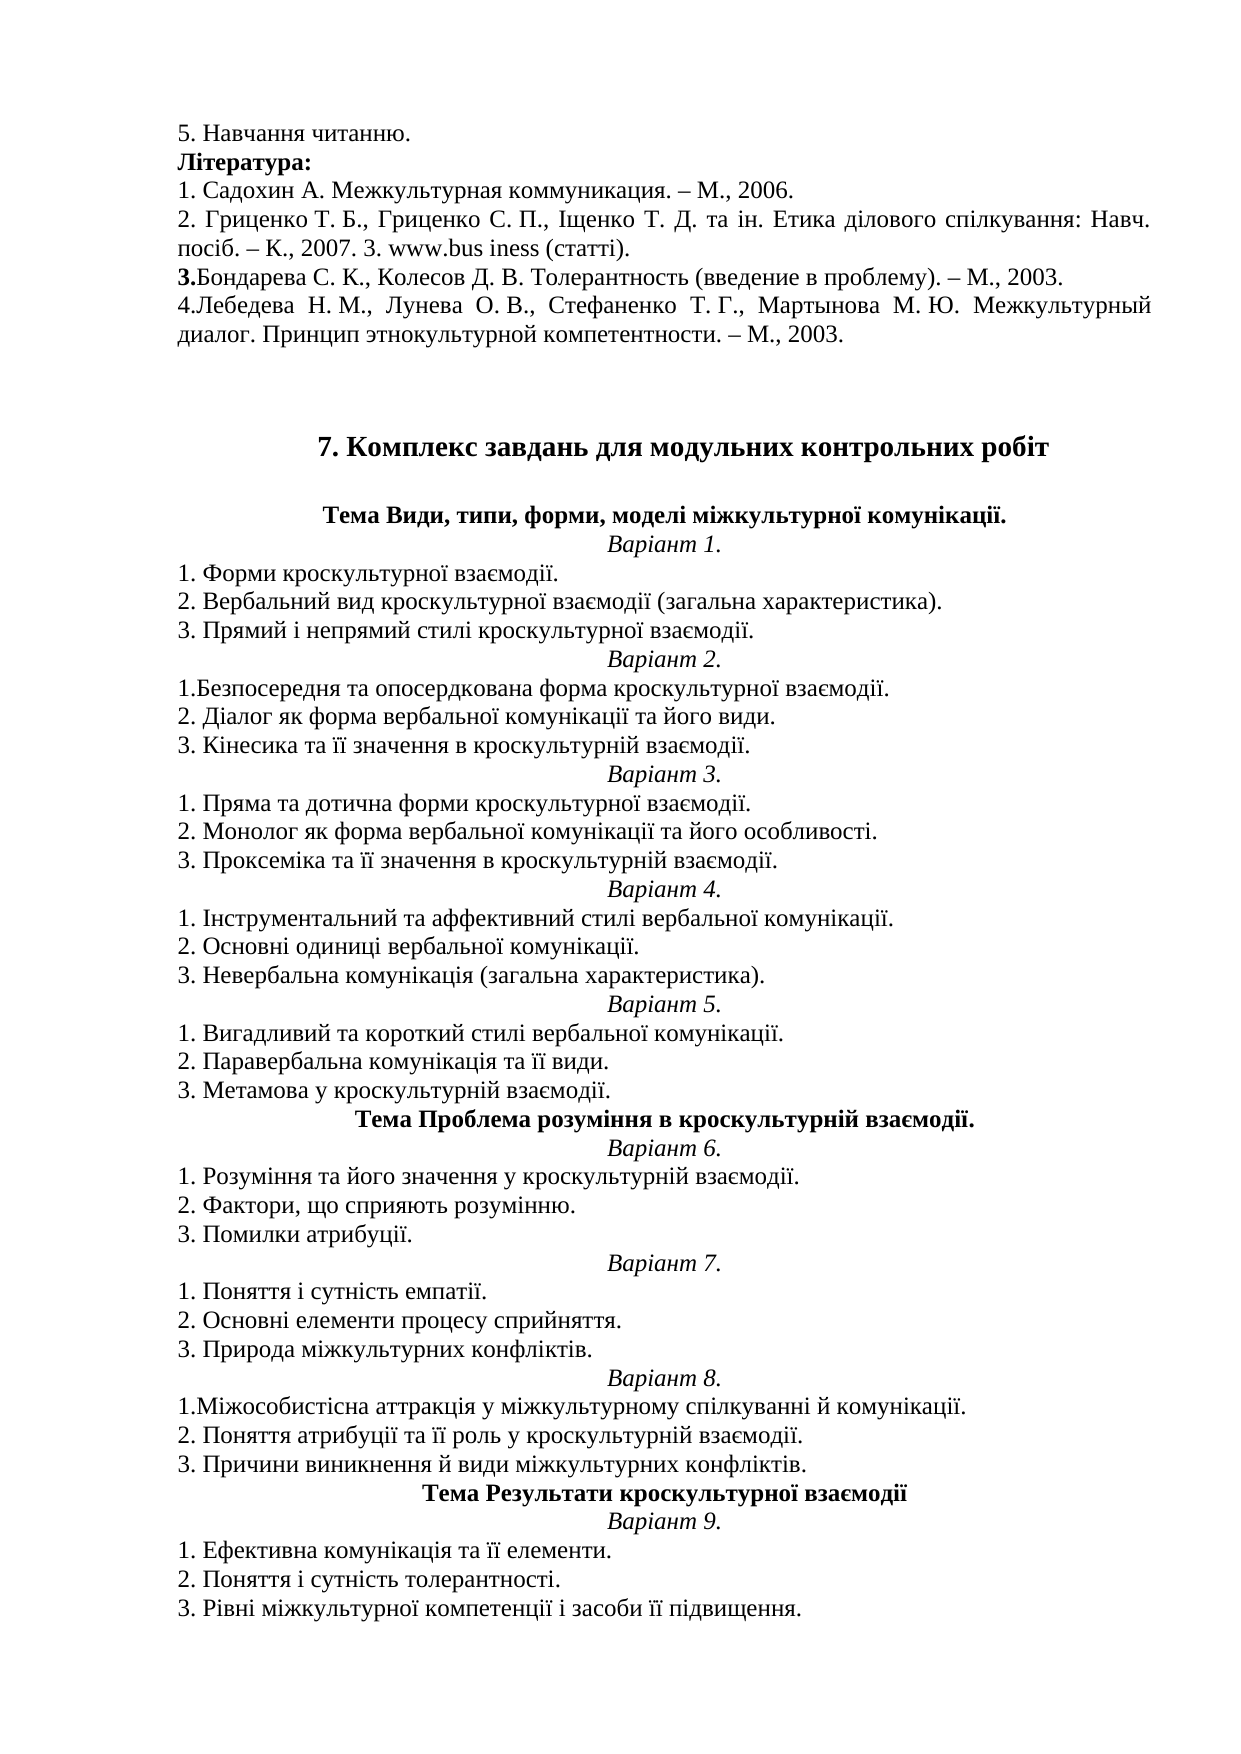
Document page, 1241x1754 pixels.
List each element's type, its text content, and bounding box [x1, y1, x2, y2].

text 5. Навчання читанню. [177, 118, 1152, 147]
text 2. Поняття атрибуції та її роль у кроскультурній взаємодії. [177, 1420, 1152, 1449]
text 1.Безпосередня та опосердкована форма кроскультурної взаємодії. [177, 673, 1152, 701]
text 3. Прямий і непрямий стилі кроскультурної взаємодії. [177, 615, 1152, 644]
text 2. Діалог як форма вербальної комунікації та його види. [177, 701, 1152, 730]
text Варіант 1. [177, 529, 1152, 558]
text 2. Гриценко Т. Б., Гриценко С. П., Іщенко Т. Д. та ін. Етика ділового спілкування: Навч. посіб. – К., 2007. 3. www.bus iness (статті). [177, 204, 1152, 262]
text Варіант 3. [177, 759, 1152, 788]
text Варіант 8. [177, 1363, 1152, 1391]
text 1. Вигадливий та короткий стилі вербальної комунікації. [177, 1018, 1152, 1046]
text 1. Садохин А. Межкультурная коммуникация. – М., 2006. [177, 176, 1152, 204]
text 3. Природа міжкультурних конфліктів. [177, 1334, 1152, 1363]
text 3. Помилки атрибуції. [177, 1219, 1152, 1248]
text Варіант 2. [177, 644, 1152, 673]
text 1. Ефективна комунікація та її елементи. [177, 1535, 1152, 1564]
text 1. Розуміння та його значення у кроскультурній взаємодії. [177, 1161, 1152, 1190]
text Тема Результати кроскультурної взаємодії [177, 1478, 1152, 1506]
text Варіант 4. [177, 874, 1152, 903]
text Варіант 7. [177, 1248, 1152, 1276]
text 1. Форми кроскультурної взаємодії. [177, 558, 1152, 586]
text 2. Фактори, що сприяють розумінню. [177, 1190, 1152, 1219]
text 3. Причини виникнення й види міжкультурних конфліктів. [177, 1449, 1152, 1478]
text Варіант 9. [177, 1506, 1152, 1535]
text 2. Основні одиниці вербальної комунікації. [177, 931, 1152, 960]
text Тема Проблема розуміння в кроскультурній взаємодії. [177, 1104, 1152, 1133]
text 3. Метамова у кроскультурній взаємодії. [177, 1075, 1152, 1104]
text Варіант 5. [177, 989, 1152, 1018]
text Література: [177, 147, 1152, 176]
text 3. Кінесика та її значення в кроскультурній взаємодії. [177, 730, 1152, 759]
text 2. Вербальний вид кроскультурної взаємодії (загальна характеристика). [177, 586, 1152, 615]
text 1. Інструментальний та аффективний стилі вербальної комунікації. [177, 903, 1152, 931]
text 3. Невербальна комунікація (загальна характеристика). [177, 960, 1152, 989]
text 1.Міжособистісна аттракція у міжкультурному спілкуванні й комунікації. [177, 1391, 1152, 1420]
text 2. Паравербальна комунікація та її види. [177, 1046, 1152, 1075]
text 1. Поняття і сутність емпатії. [177, 1276, 1152, 1305]
text 1. Пряма та дотична форми кроскультурної взаємодії. [177, 788, 1152, 816]
text 3. Рівні міжкультурної компетенції і засоби її підвищення. [177, 1593, 1152, 1621]
text 3.Бондарева С. К., Колесов Д. В. Толерантность (введение в проблему). – М., 2003. [177, 262, 1152, 291]
text 4.Лебедева Н. М., Лунева О. В., Стефаненко Т. Г., Мартынова М. Ю. Межкультурный диалог. Принцип этнокультурной компетентности. – М., 2003. [177, 291, 1152, 348]
text 7. Комплекс завдань для модульних контрольних робіт [215, 429, 1152, 462]
text 3. Проксеміка та її значення в кроскультурній взаємодії. [177, 845, 1152, 874]
text 2. Монолог як форма вербальної комунікації та його особливості. [177, 816, 1152, 845]
text 2. Поняття і сутність толерантності. [177, 1564, 1152, 1593]
text 2. Основні елементи процесу сприйняття. [177, 1305, 1152, 1334]
text Варіант 6. [177, 1133, 1152, 1161]
text Тема Види, типи, форми, моделі міжкультурної комунікації. [177, 500, 1152, 529]
